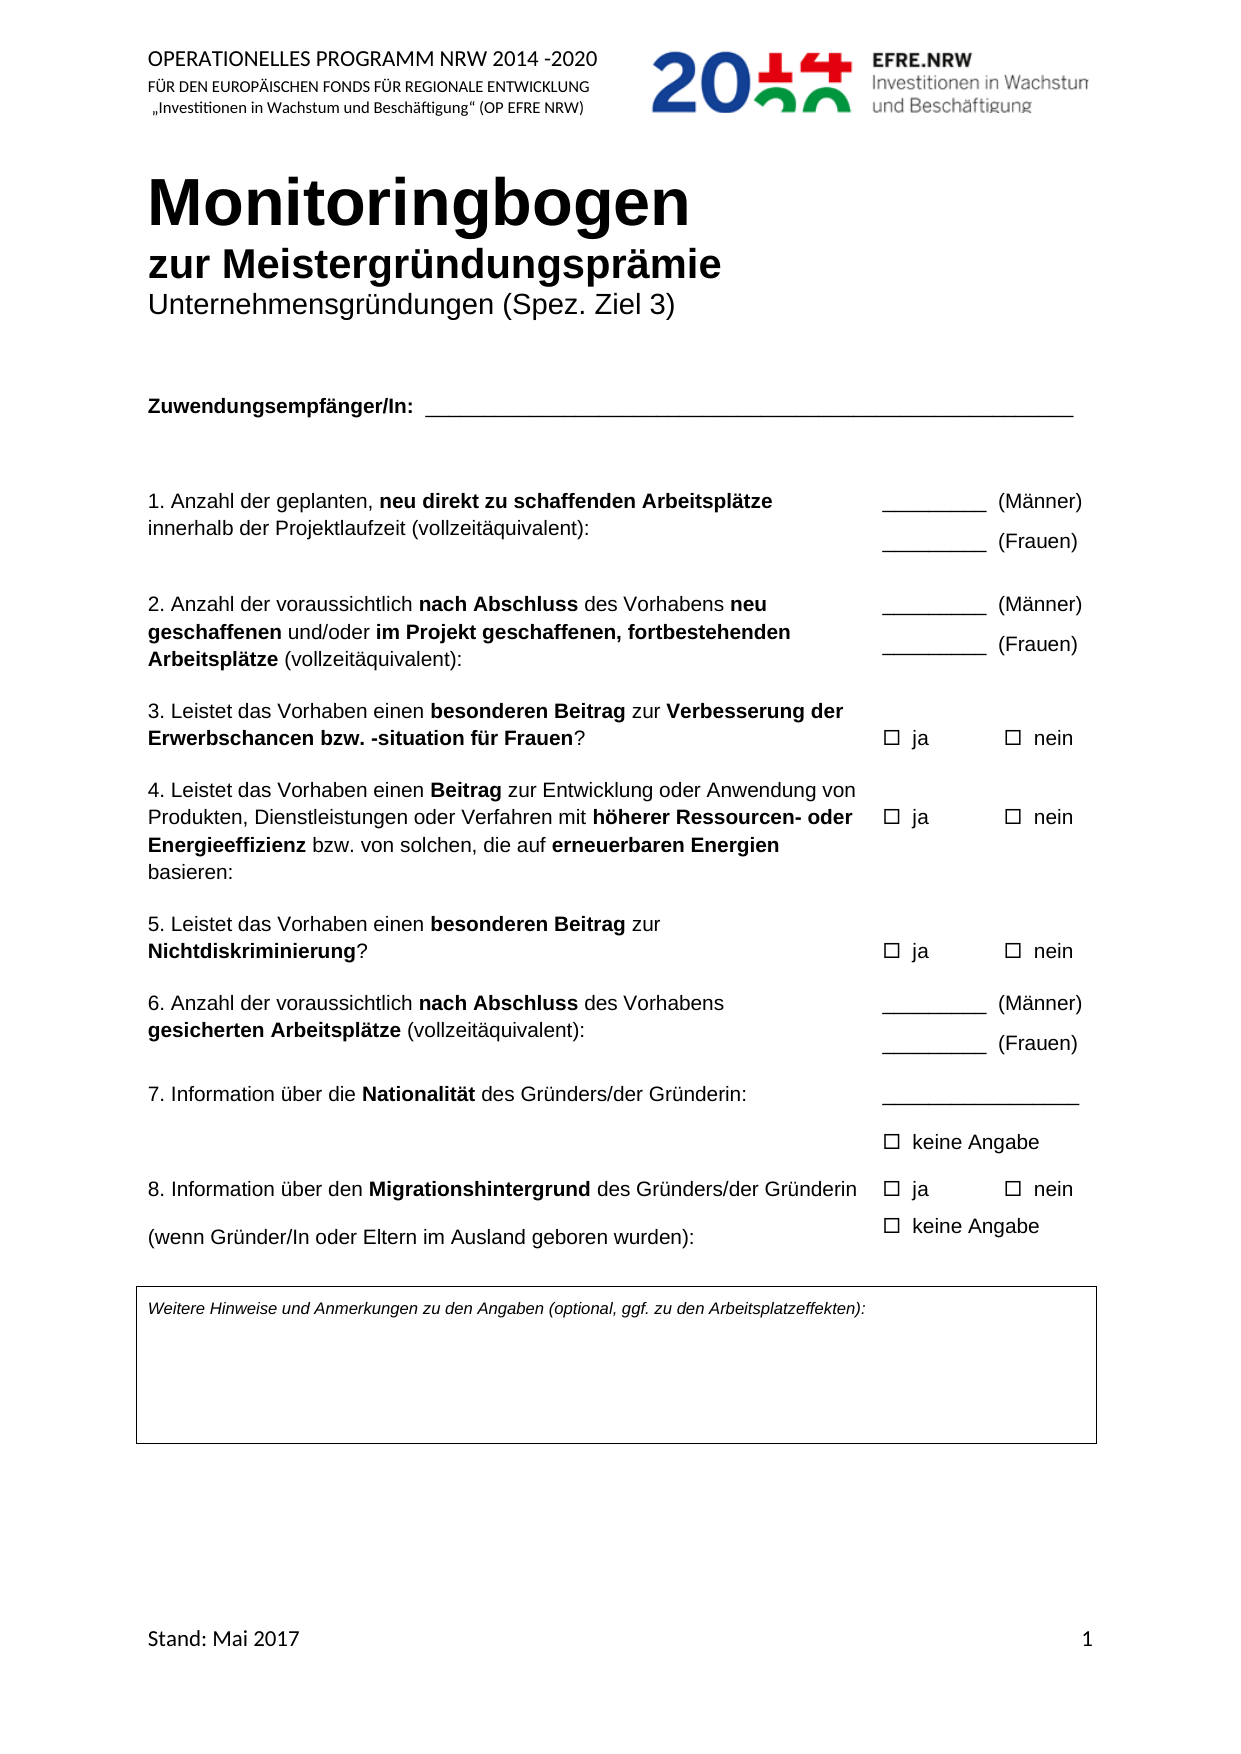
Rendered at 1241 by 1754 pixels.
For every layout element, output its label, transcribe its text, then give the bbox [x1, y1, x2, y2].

table_cell _________________ keine Angabe [871, 1070, 1096, 1166]
table_cell 4. Leistet das Vorhaben einen Beitrag zur Entwicklung oder Anwendung von Produkten, Dienstleistungen oder Verfahren mit höherer Ressourcen- oder Energieeffizienz bzw. von solchen, die auf erneuerbaren Energien basieren: [136, 766, 871, 900]
table_cell 5. Leistet das Vorhaben einen besonderen Beitrag zur Nichtdiskriminierung? [136, 900, 871, 979]
table_cell ja nein [871, 766, 1096, 900]
table_cell 3. Leistet das Vorhaben einen besonderen Beitrag zur Verbesserung der Erwerbschancen bzw. -situation für Frauen? [136, 687, 871, 766]
table_cell ja nein [871, 687, 1096, 766]
table_cell ja nein [871, 900, 1096, 979]
table_cell ja nein keine Angabe [871, 1166, 1096, 1286]
table_header 1. Anzahl der geplanten, neu direkt zu schaffenden Arbeitsplätze innerhalb der Projektlaufzeit (vollzeitäquivalent): [136, 477, 871, 581]
table_cell 8. Information über den Migrationshintergrund des Gründers/der Gründerin (wenn Gründer/In oder Eltern im Ausland geboren wurden): [136, 1166, 871, 1286]
table_cell Weitere Hinweise und Anmerkungen zu den Angaben (optional, ggf. zu den Arbeitsplatzeffekten): [137, 1287, 1096, 1442]
text Monitoringbogen zur Meistergründungsprämie Unternehmensgründungen (Spez. Ziel 3) [148, 162, 1093, 321]
table_header _________ (Männer) _________ (Frauen) [871, 477, 1096, 581]
table_cell 2. Anzahl der voraussichtlich nach Abschluss des Vorhabens neu geschaffenen und/oder im Projekt geschaffenen, fortbestehenden Arbeitsplätze (vollzeitäquivalent): [136, 581, 871, 687]
text Zuwendungsempfänger/In: ________________________________________________________ [148, 394, 1093, 418]
table_cell 6. Anzahl der voraussichtlich nach Abschluss des Vorhabens gesicherten Arbeitsplätze (vollzeitäquivalent): [136, 979, 871, 1070]
table_cell _________ (Männer) _________ (Frauen) [871, 581, 1096, 687]
table_cell 7. Information über die Nationalität des Gründers/der Gründerin: [136, 1070, 871, 1166]
table_cell _________ (Männer) _________ (Frauen) [871, 979, 1096, 1070]
